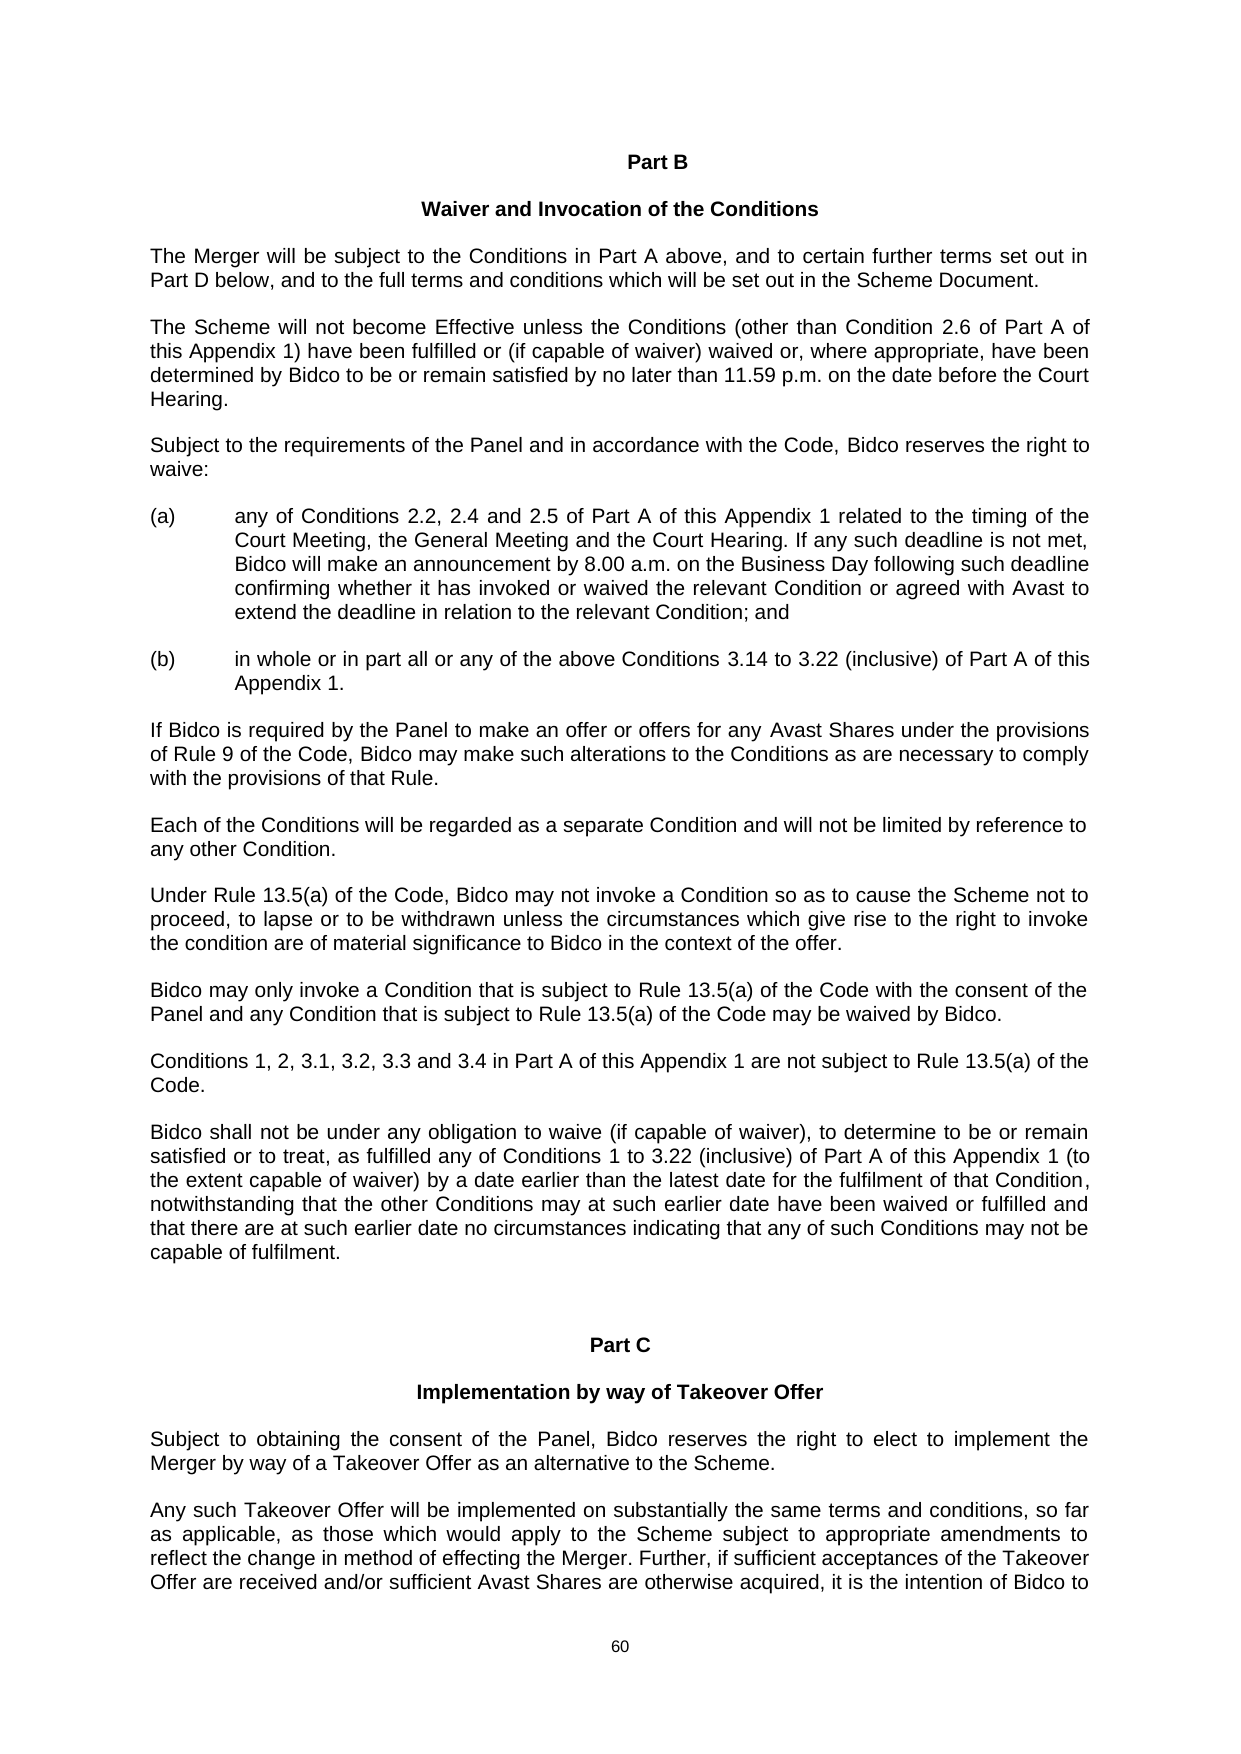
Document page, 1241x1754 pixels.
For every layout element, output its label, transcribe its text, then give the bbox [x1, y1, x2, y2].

text any of Conditions 2.2, 2.4 and 2.5 of Part A of this Appendix 1 related to the timing of the Court Meeting, the General Meeting and the Court Hearing. If any such deadline is not met, Bidco will make an announcement by 8.00 a.m. on the Business Day following such deadline confirming whether it has invoked or waived the relevant Condition or agreed with Avast to extend the deadline in relation to the relevant Condition; and [150, 504, 1090, 624]
text Part C [150, 1333, 1090, 1357]
text Each of the Conditions will be regarded as a separate Condition and will not be limited by reference to any other Condition. [150, 812, 1090, 860]
text The Merger will be subject to the Conditions in Part A above, and to certain further terms set out in Part D below, and to the full terms and conditions which will be set out in the Scheme Document. [150, 244, 1090, 292]
text in whole or in part all or any of the above Conditions 3.14 to 3.22 (inclusive) of Part A of this Appendix 1. [150, 647, 1090, 695]
text Bidco shall not be under any obligation to waive (if capable of waiver), to determine to be or remain satisfied or to treat, as fulfilled any of Conditions 1 to 3.22 (inclusive) of Part A of this Appendix 1 (to the extent capable of waiver) by a date earlier than the latest date for the fulfilment of that Condition, notwithstanding that the other Conditions may at such earlier date have been waived or fulfilled and that there are at such earlier date no circumstances indicating that any of such Conditions may not be capable of fulfilment. [150, 1120, 1090, 1263]
list Part B [225, 150, 1090, 174]
text Bidco may only invoke a Condition that is subject to Rule 13.5(a) of the Code with the consent of the Panel and any Condition that is subject to Rule 13.5(a) of the Code may be waived by Bidco. [150, 978, 1090, 1026]
text Subject to the requirements of the Panel and in accordance with the Code, Bidco reserves the right to waive: [150, 433, 1090, 481]
text If Bidco is required by the Panel to make an offer or offers for any Avast Shares under the provisions of Rule 9 of the Code, Bidco may make such alterations to the Conditions as are necessary to comply with the provisions of that Rule. [150, 718, 1090, 789]
text Conditions 1, 2, 3.1, 3.2, 3.3 and 3.4 in Part A of this Appendix 1 are not subject to Rule 13.5(a) of the Code. [150, 1049, 1090, 1097]
text The Scheme will not become Effective unless the Conditions (other than Condition 2.6 of Part A of this Appendix 1) have been fulfilled or (if capable of waiver) waived or, where appropriate, have been determined by Bidco to be or remain satisfied by no later than 11.59 p.m. on the date before the Court Hearing. [150, 314, 1090, 410]
text Implementation by way of Takeover Offer [150, 1380, 1090, 1404]
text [150, 1498, 1090, 1594]
text Under Rule 13.5(a) of the Code, Bidco may not invoke a Condition so as to cause the Scheme not to proceed, to lapse or to be withdrawn unless the circumstances which give rise to the right to invoke the condition are of material significance to Bidco in the context of the offer. [150, 883, 1090, 955]
text Waiver and Invocation of the Conditions [150, 197, 1090, 221]
text Subject to obtaining the consent of the Panel, Bidco reserves the right to elect to implement the Merger by way of a Takeover Offer as an alternative to the Scheme. [150, 1427, 1090, 1475]
